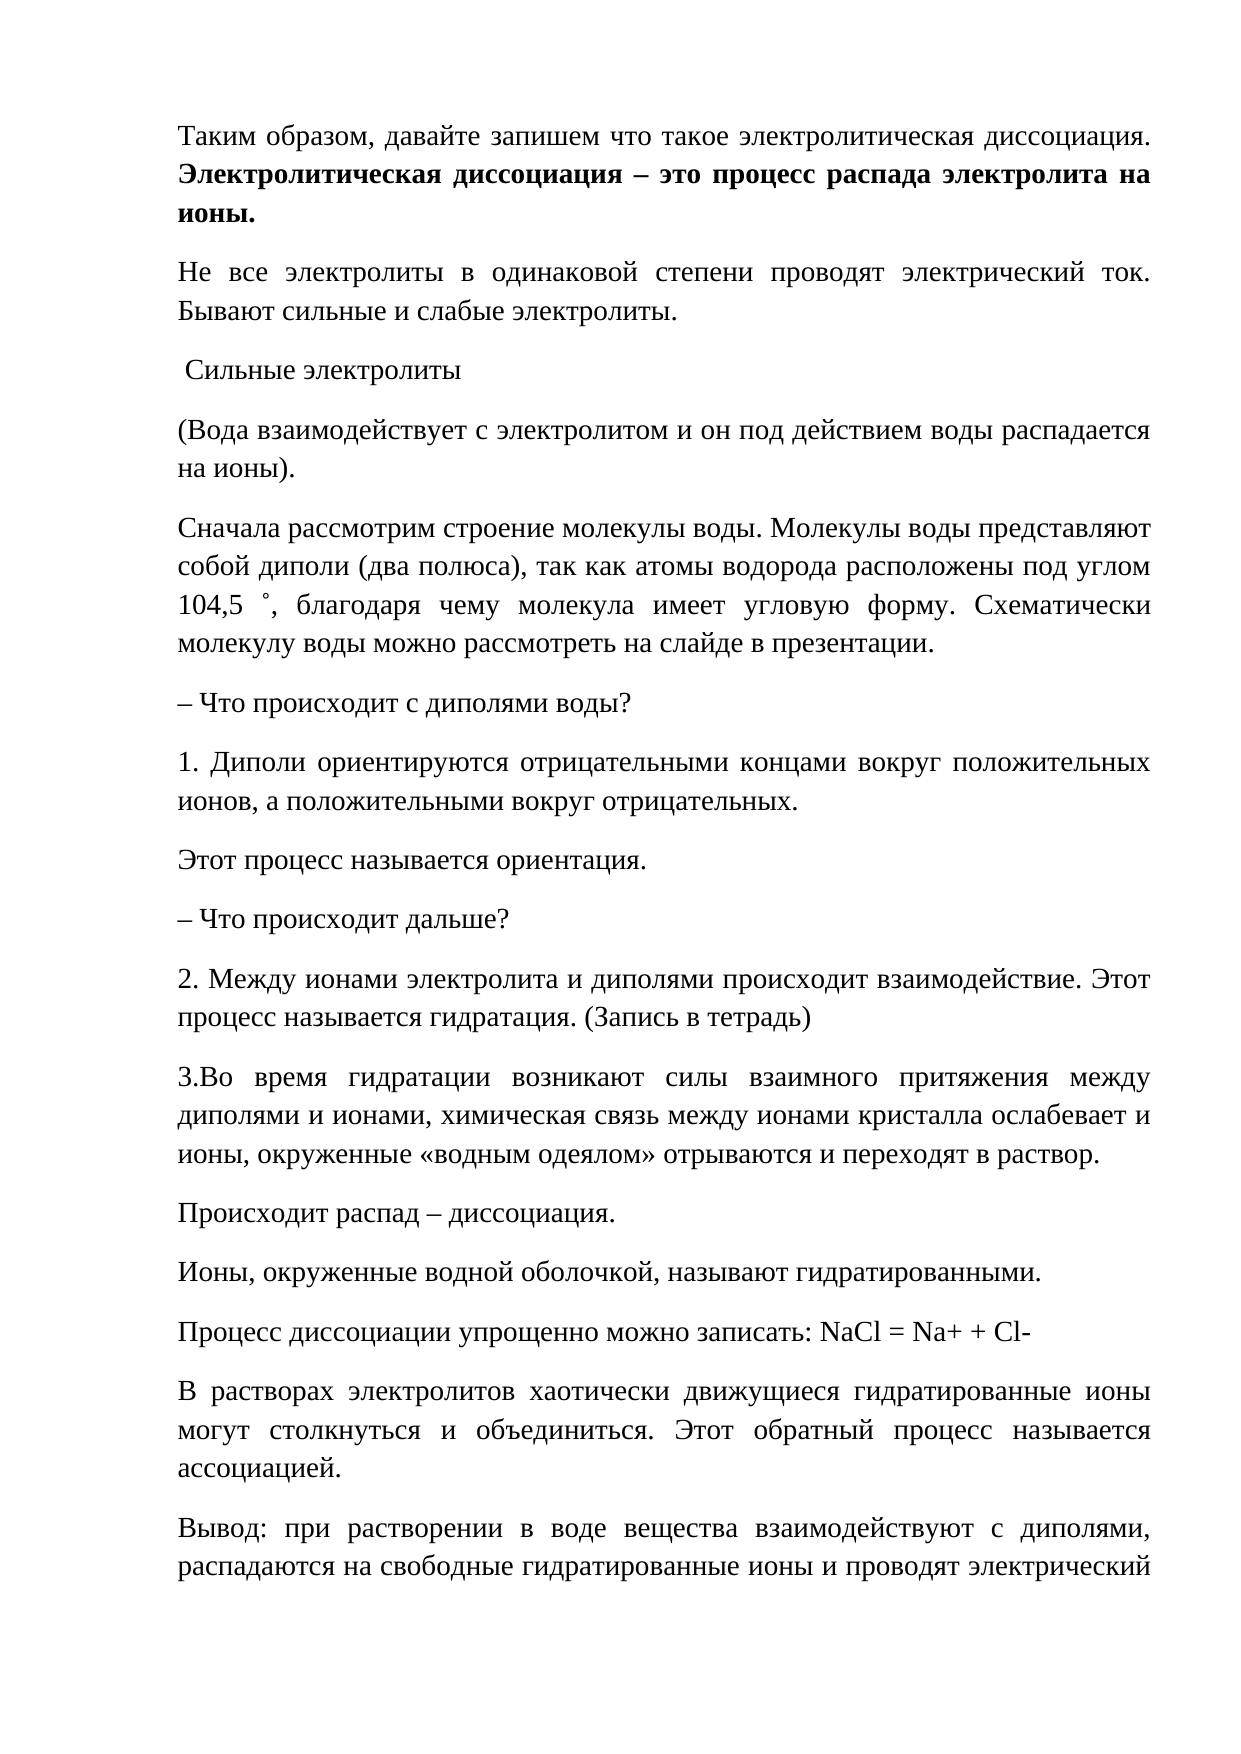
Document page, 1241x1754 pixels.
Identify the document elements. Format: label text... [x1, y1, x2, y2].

text – Что происходит дальше? [177, 901, 1152, 935]
text Таким образом, давайте запишем что такое электролитическая диссоциация. Электролитическая диссоциация – это процесс распада электролита на ионы. [177, 118, 1152, 229]
text Не все электролиты в одинаковой степени проводят электрический ток. Бывают сильные и слабые электролиты. [177, 254, 1152, 327]
text (Вода взаимодействует с электролитом и он под действием воды распадается на ионы). [177, 412, 1152, 484]
text 1. Диполи ориентируются отрицательными концами вокруг положительных ионов, а положительными вокруг отрицательных. [177, 744, 1152, 816]
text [177, 1510, 1152, 1582]
text Этот процесс называется ориентация. [177, 842, 1152, 876]
text Происходит распад – диссоциация. [177, 1195, 1152, 1229]
text Процесс диссоциации упрощенно можно записать: NaCl = Na+ + Cl- [177, 1314, 1152, 1347]
text В растворах электролитов хаотически движущиеся гидратированные ионы могут столкнуться и объединиться. Этот обратный процесс называется ассоциацией. [177, 1373, 1152, 1484]
text – Что происходит с диполями воды? [177, 685, 1152, 718]
text 2. Между ионами электролита и диполями происходит взаимодействие. Этот процесс называется гидратация. (Запись в тетрадь) [177, 961, 1152, 1033]
text Ионы, окруженные водной оболочкой, называют гидратированными. [177, 1254, 1152, 1288]
text 3.Во время гидратации возникают силы взаимного притяжения между диполями и ионами, химическая связь между ионами кристалла ослабевает и ионы, окруженные «водным одеялом» отрываются и переходят в раствор. [177, 1059, 1152, 1169]
text Сильные электролиты [177, 352, 1152, 386]
text Сначала рассмотрим строение молекулы воды. Молекулы воды представляют собой диполи (два полюса), так как атомы водорода расположены под углом 104,5 ˚, благодаря чему молекула имеет угловую форму. Схематически молекулу воды можно рассмотреть на слайде в презентации. [177, 510, 1152, 659]
